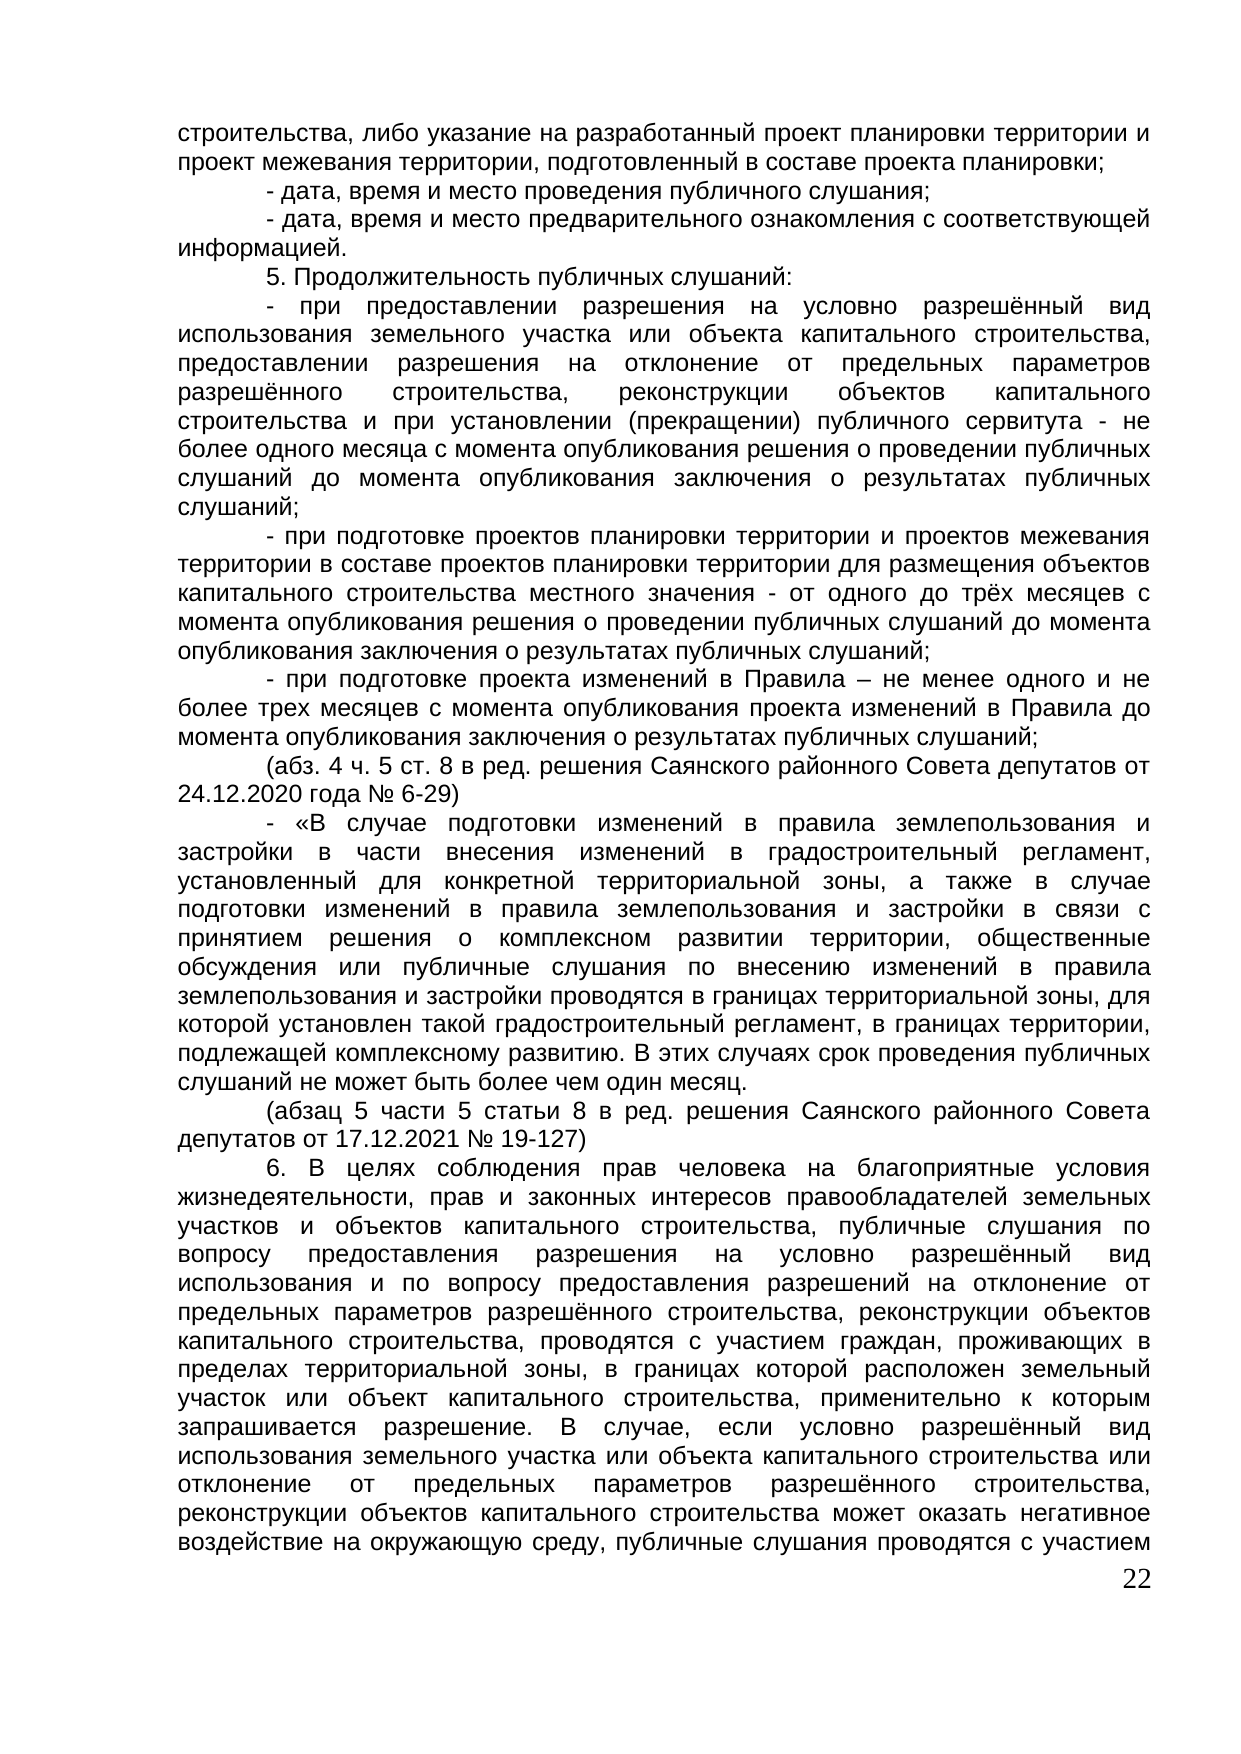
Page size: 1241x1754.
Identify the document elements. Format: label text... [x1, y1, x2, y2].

text - «В случае подготовки изменений в правила землепользования и застройки в части внесения изменений в градостроительный регламент, установленный для конкретной территориальной зоны, а также в случае подготовки изменений в правила землепользования и застройки в связи с принятием решения о комплексном развитии территории, общественные обсуждения или публичные слушания по внесению изменений в правила землепользования и застройки проводятся в границах территориальной зоны, для которой установлен такой градостроительный регламент, в границах территории, подлежащей комплексному развитию. В этих случаях срок проведения публичных слушаний не может быть более чем один месяц. [177, 808, 1152, 1096]
text - при предоставлении разрешения на условно разрешённый вид использования земельного участка или объекта капитального строительства, предоставлении разрешения на отклонение от предельных параметров разрешённого строительства, реконструкции объектов капитального строительства и при установлении (прекращении) публичного сервитута - не более одного месяца с момента опубликования решения о проведении публичных слушаний до момента опубликования заключения о результатах публичных слушаний; [177, 291, 1152, 521]
text - при подготовке проекта изменений в Правила – не менее одного и не более трех месяцев с момента опубликования проекта изменений в Правила до момента опубликования заключения о результатах публичных слушаний; [177, 664, 1152, 751]
text (абзац 5 части 5 статьи 8 в ред. решения Саянского районного Совета депутатов от 17.12.2021 № 19-127) [177, 1096, 1152, 1153]
text - дата, время и место проведения публичного слушания; [177, 176, 1152, 204]
text - при подготовке проектов планировки территории и проектов межевания территории в составе проектов планировки территории для размещения объектов капитального строительства местного значения - от одного до трёх месяцев с момента опубликования решения о проведении публичных слушаний до момента опубликования заключения о результатах публичных слушаний; [177, 521, 1152, 664]
text (абз. 4 ч. 5 ст. 8 в ред. решения Саянского районного Совета депутатов от 24.12.2020 года № 6-29) [177, 751, 1152, 808]
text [177, 118, 1152, 176]
text 5. Продолжительность публичных слушаний: [177, 262, 1152, 291]
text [177, 1153, 1152, 1556]
text - дата, время и место предварительного ознакомления с соответствующей информацией. [177, 204, 1152, 262]
